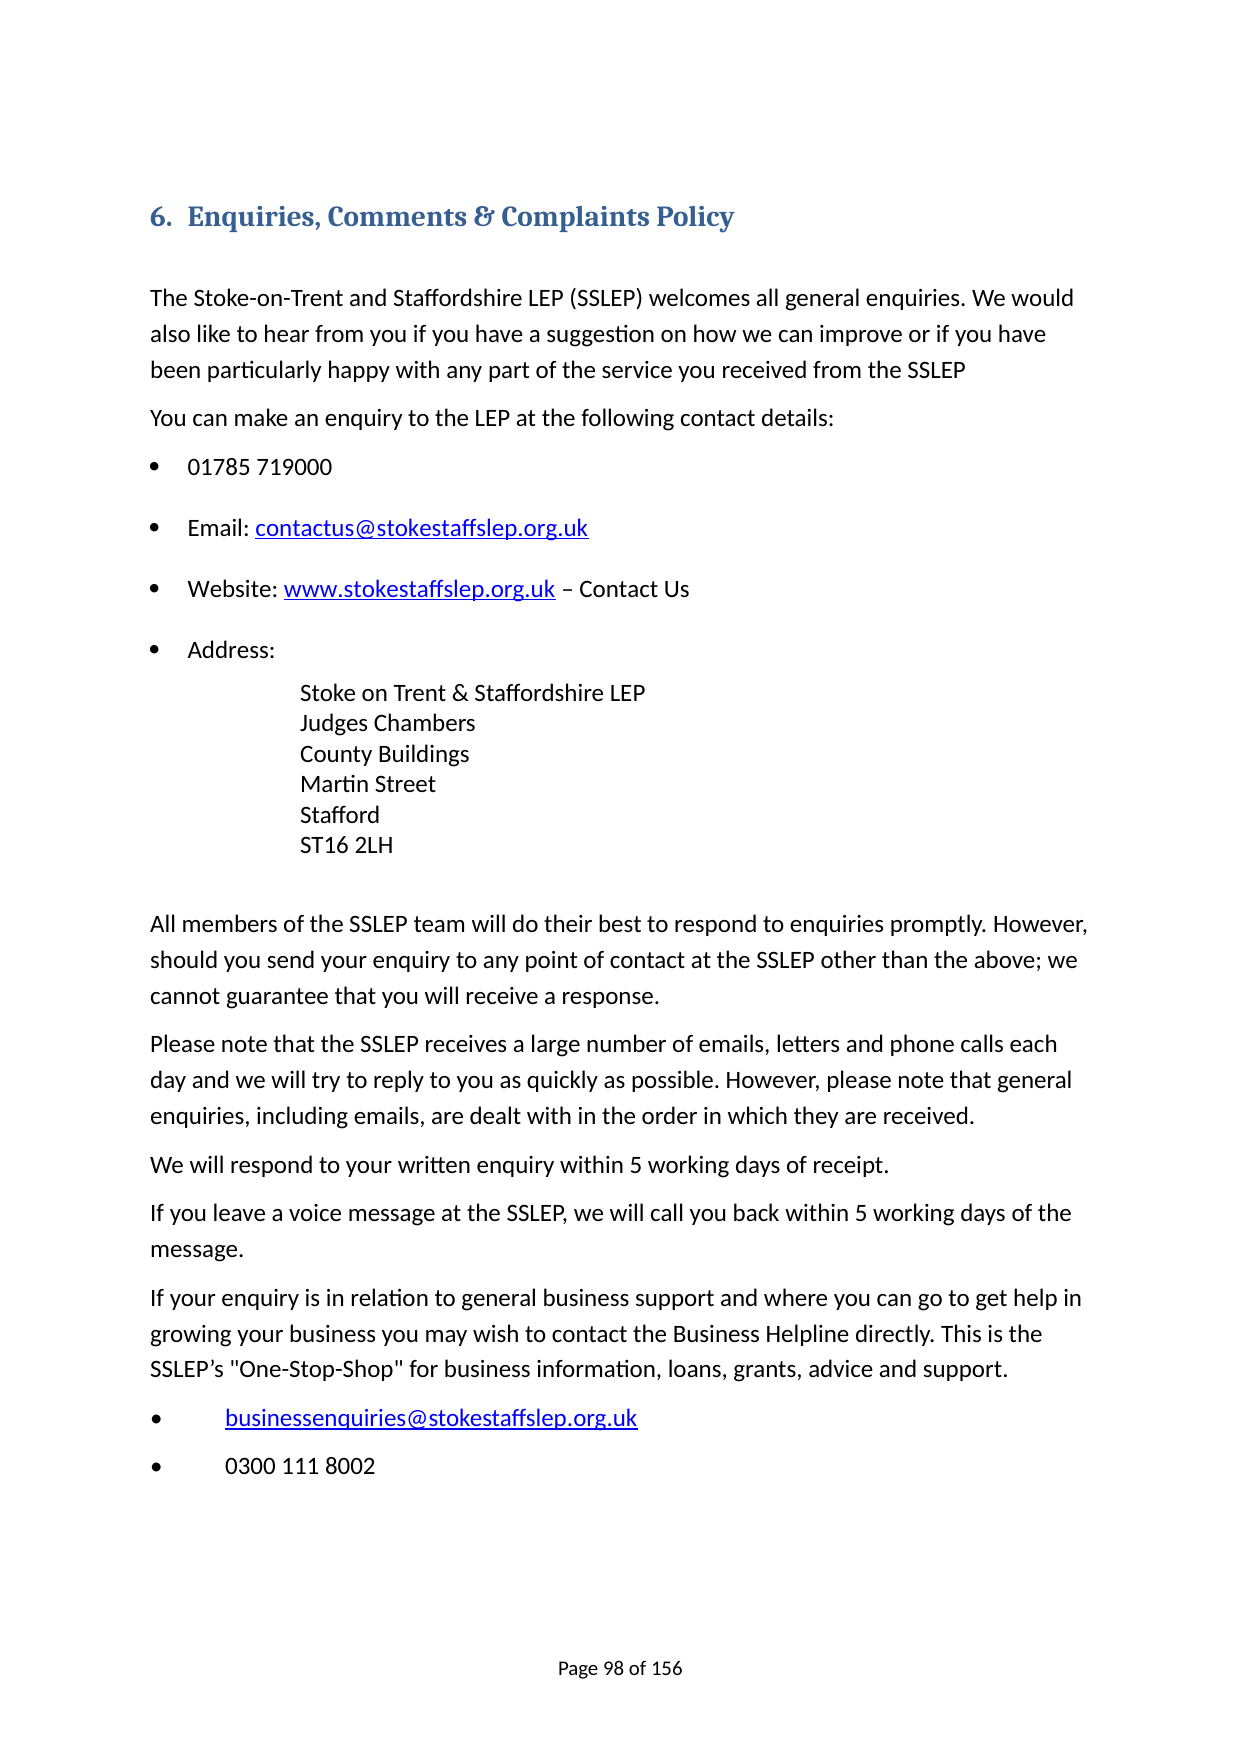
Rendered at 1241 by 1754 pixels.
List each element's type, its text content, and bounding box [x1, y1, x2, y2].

list Address: [150, 634, 1090, 664]
text Please note that the SSLEP receives a large number of emails, letters and phone calls each day and we will try to reply to you as quickly as possible. However, please note that general enquiries, including emails, are dealt with in the order in which they are received. [150, 1029, 1090, 1131]
text If you leave a voice message at the SSLEP, we will call you back within 5 working days of the message. [150, 1197, 1090, 1264]
text We will respond to your written enquiry within 5 working days of receipt. [150, 1149, 1090, 1179]
text All members of the SSLEP team will do their best to respond to enquiries promptly. However, should you send your enquiry to any point of contact at the SSLEP other than the above; we cannot guarantee that you will receive a response. [150, 908, 1090, 1011]
subtitle Enquiries, Comments & Complaints Policy [150, 200, 1090, 233]
text • 0300 111 8002 [150, 1451, 1090, 1481]
text County Buildings [300, 738, 1090, 768]
text Stoke on Trent & Staffordshire LEP [300, 677, 1090, 707]
text ST16 2LH [300, 829, 1090, 860]
text Stafford [300, 799, 1090, 829]
text You can make an enquiry to the LEP at the following contact details: [150, 402, 1090, 433]
list Email: contactus@stokestaffslep.org.uk [150, 512, 1090, 542]
text Judges Chambers [300, 707, 1090, 738]
text The Stoke-on-Trent and Staffordshire LEP (SSLEP) welcomes all general enquiries. We would also like to hear from you if you have a suggestion on how we can improve or if you have been particularly happy with any part of the service you received from the SSLEP [150, 282, 1090, 384]
text Martin Street [300, 768, 1090, 799]
text • businessenquiries@stokestaffslep.org.uk [150, 1402, 1090, 1433]
list 01785 719000 [150, 451, 1090, 481]
text If your enquiry is in relation to general business support and where you can go to get help in growing your business you may wish to contact the Business Helpline directly. This is the SSLEP’s "One-Stop-Shop" for business information, loans, grants, advice and support. [150, 1282, 1090, 1384]
list Website: www.stokestaffslep.org.uk – Contact Us [150, 573, 1090, 603]
